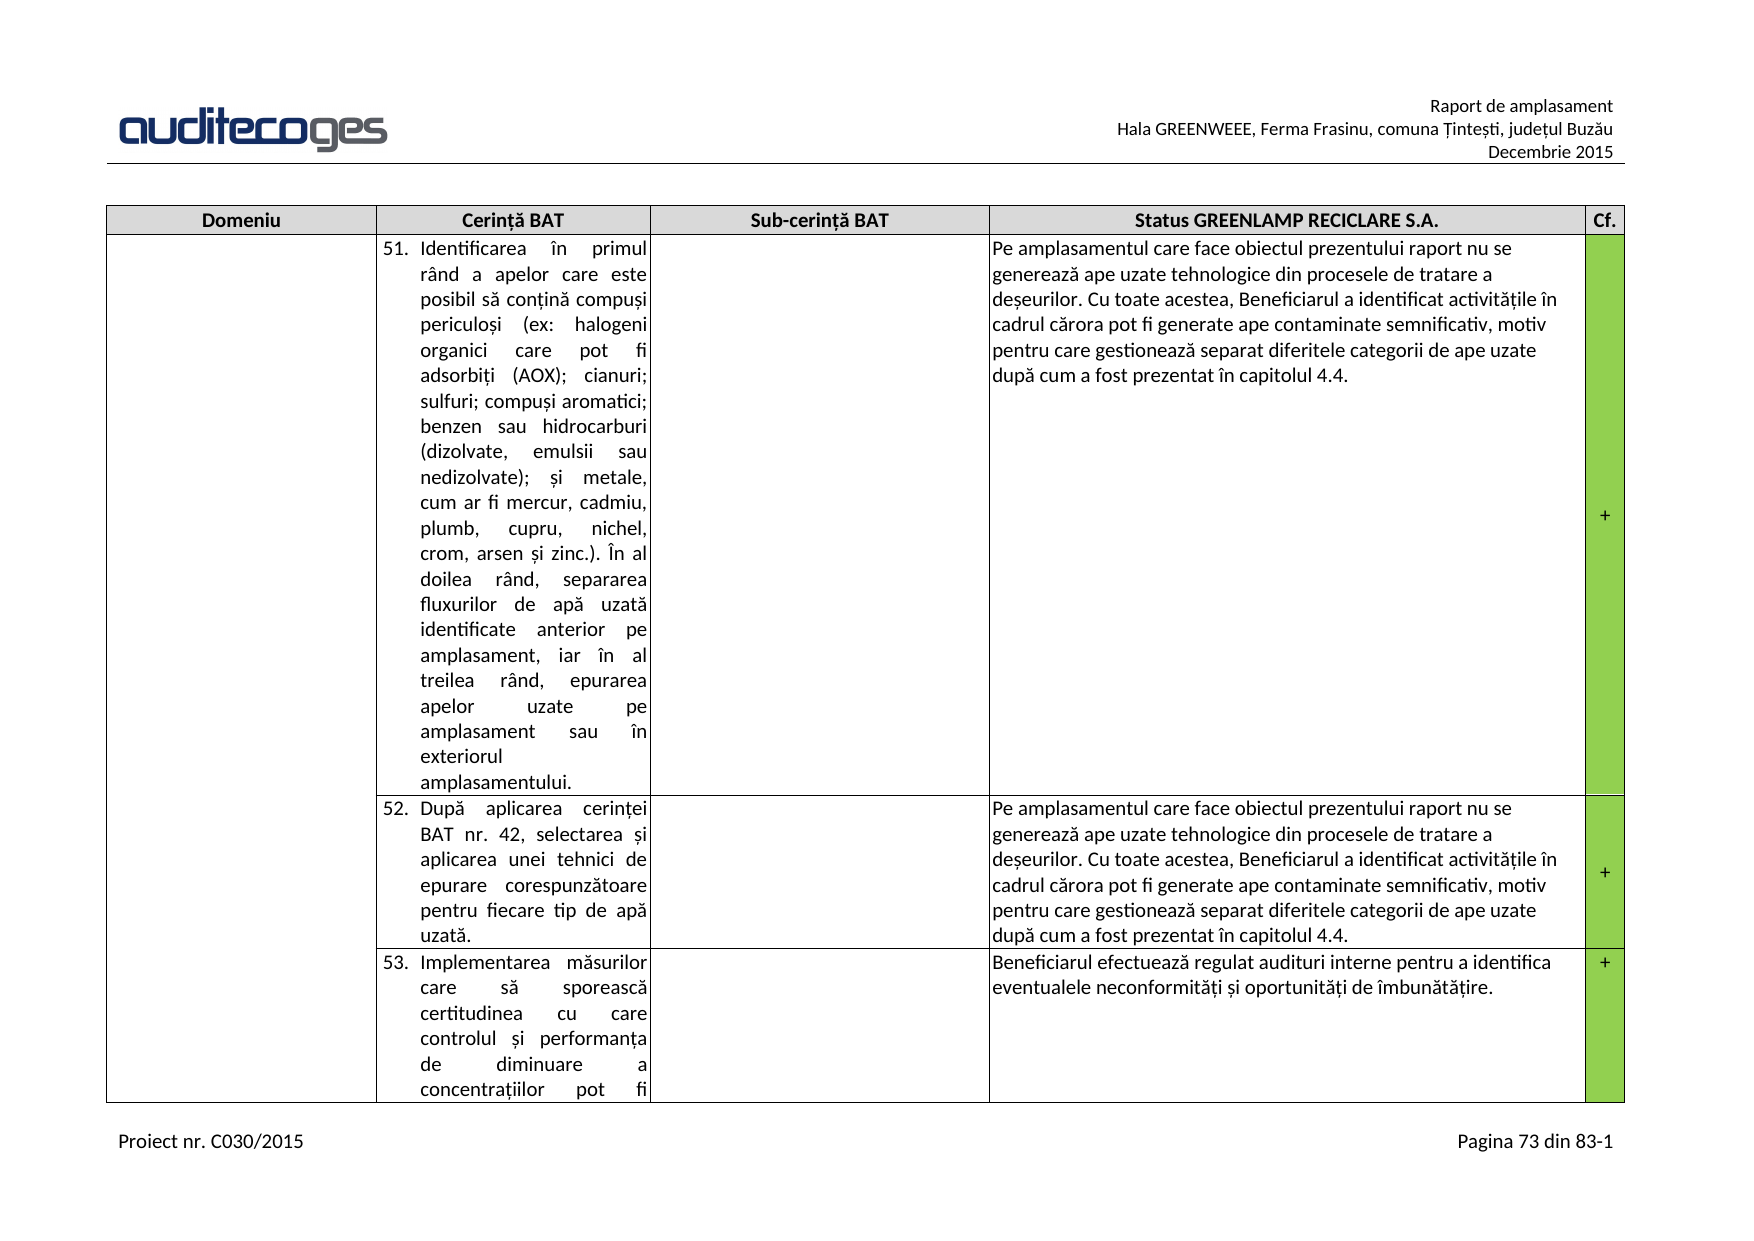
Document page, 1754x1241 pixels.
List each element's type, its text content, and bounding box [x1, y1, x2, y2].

table_cell + [1586, 949, 1624, 1102]
table_cell Identificarea în primul rând a apelor care este posibil să conțină compuși periculoși (ex: halogeni organici care pot fi adsorbiți (AOX); cianuri; sulfuri; compuși aromatici; benzen sau hidrocarburi (dizolvate, emulsii sau nedizolvate); și metale, cum ar fi mercur, cadmiu, plumb, cupru, nichel, crom, arsen și zinc.). În al doilea rând, separarea fluxurilor de apă uzată identificate anterior pe amplasament, iar în al treilea rând, epurarea apelor uzate pe amplasament sau în exteriorul amplasamentului. [377, 235, 650, 794]
table_cell După aplicarea cerinței BAT nr. 42, selectarea și aplicarea unei tehnici de epurare corespunzătoare pentru fiecare tip de apă uzată. [377, 796, 650, 948]
table_header Domeniu [107, 206, 376, 234]
table_cell Beneficiarul efectuează regulat audituri interne pentru a identifica eventualele neconformități și oportunități de îmbunătățire. [990, 949, 1585, 1102]
table_header Sub-cerință BAT [651, 206, 989, 234]
picture [118, 107, 389, 153]
table_cell [651, 235, 989, 794]
table_cell + [1586, 796, 1624, 948]
table_cell Pe amplasamentul care face obiectul prezentului raport nu se generează ape uzate tehnologice din procesele de tratare a deșeurilor. Cu toate acestea, Beneficiarul a identificat activitățile în cadrul cărora pot fi generate ape contaminate semnificativ, motiv pentru care gestionează separat diferitele categorii de ape uzate după cum a fost prezentat în capitolul 4.4. [990, 796, 1585, 948]
table_header Status GREENLAMP RECICLARE S.A. [990, 206, 1585, 234]
table_cell [651, 949, 989, 1102]
table_header Cf. [1586, 206, 1624, 234]
table_cell Pe amplasamentul care face obiectul prezentului raport nu se generează ape uzate tehnologice din procesele de tratare a deșeurilor. Cu toate acestea, Beneficiarul a identificat activitățile în cadrul cărora pot fi generate ape contaminate semnificativ, motiv pentru care gestionează separat diferitele categorii de ape uzate după cum a fost prezentat în capitolul 4.4. [990, 235, 1585, 794]
table_header Cerință BAT [377, 206, 650, 234]
table_cell [651, 796, 989, 948]
table_cell + [1586, 235, 1624, 794]
